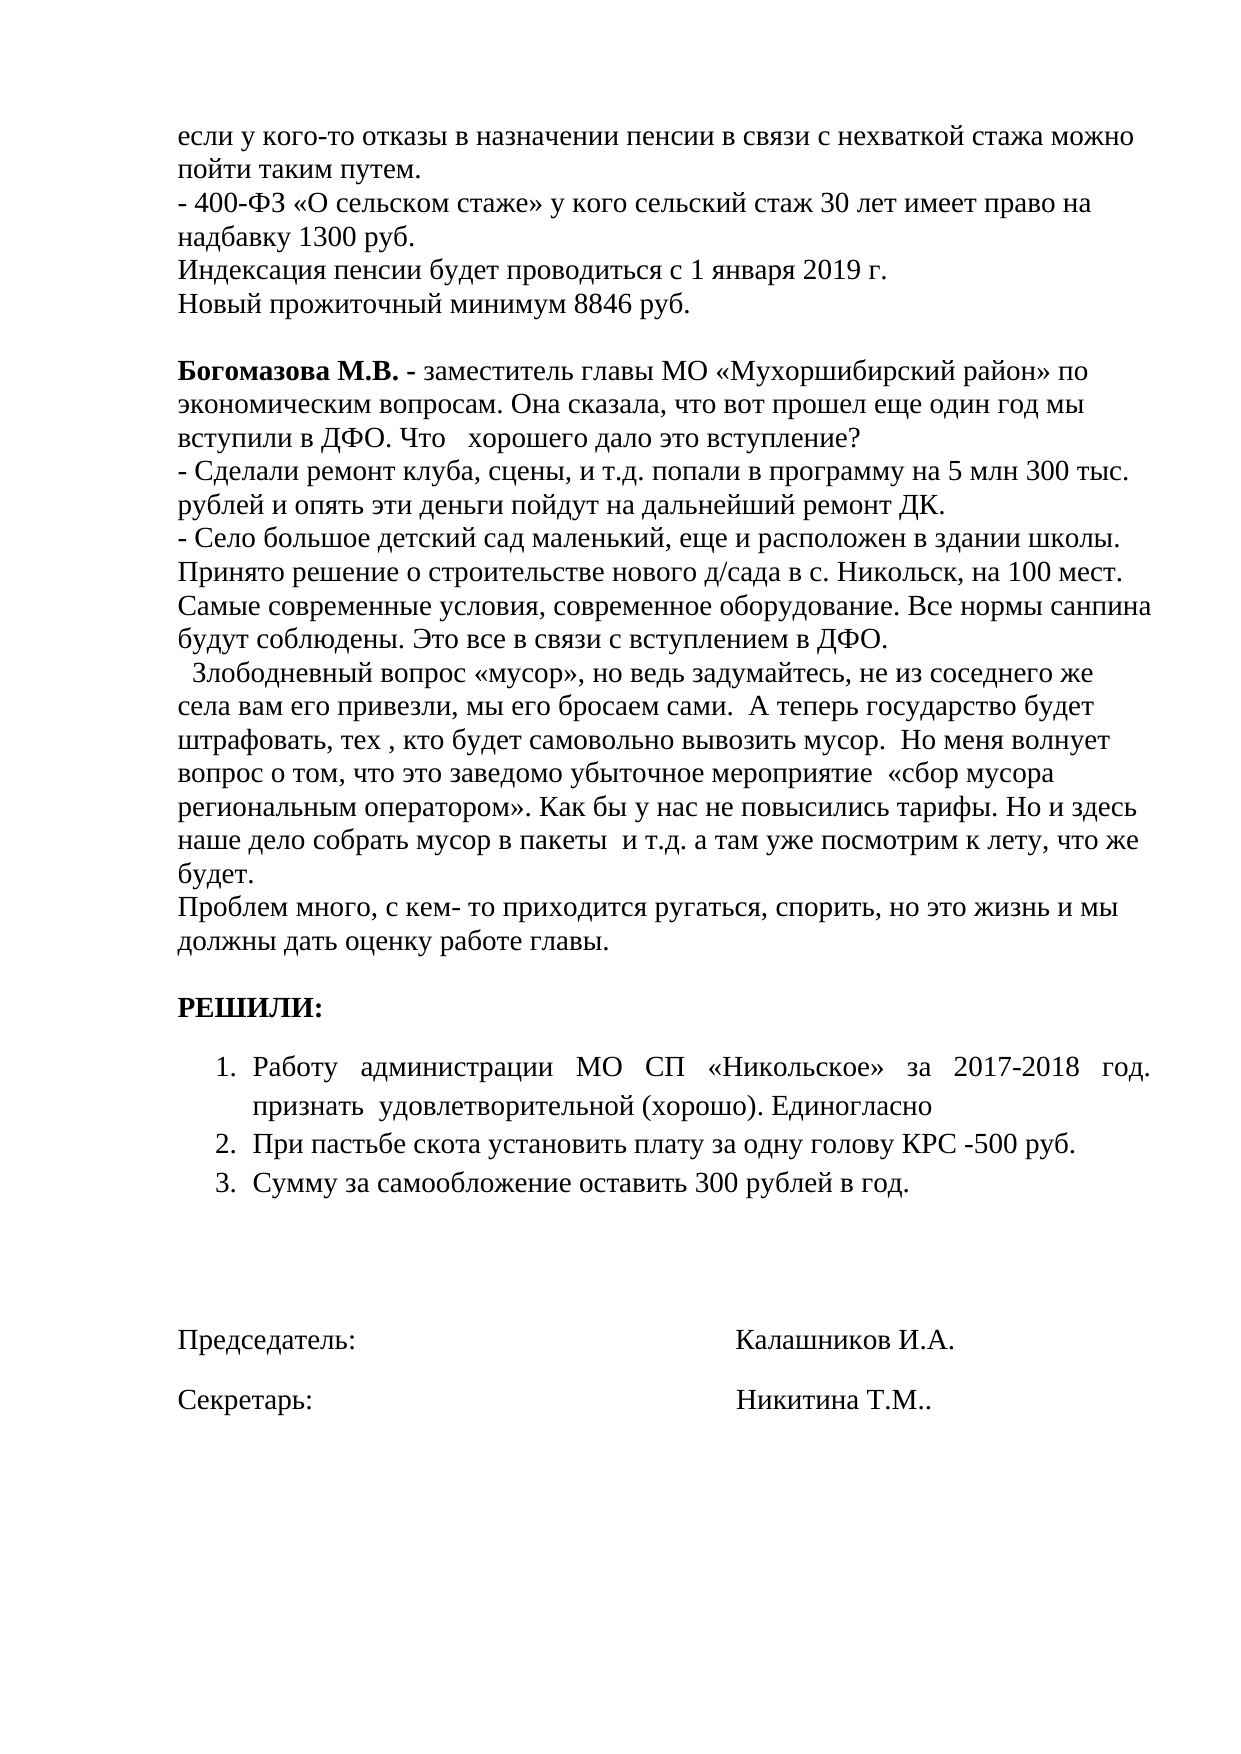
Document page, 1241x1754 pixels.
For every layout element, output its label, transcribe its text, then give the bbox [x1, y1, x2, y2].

text - Село большое детский сад маленький, еще и расположен в здании школы. Принято решение о строительстве нового д/сада в с. Никольск, на 100 мест. Самые современные условия, современное оборудование. Все нормы санпина будут соблюдены. Это все в связи с вступлением в ДФО. [177, 521, 1152, 655]
list Сумму за самообложение оставить 300 рублей в год. [215, 1165, 1152, 1199]
text Председатель: Калашников И.А. [177, 1322, 1152, 1356]
text Проблем много, с кем- то приходится ругаться, спорить, но это жизнь и мы должны дать оценку работе главы. [177, 889, 1152, 957]
text Богомазова М.В. - заместитель главы МО «Мухоршибирский район» по экономическим вопросам. Она сказала, что вот прошел еще один год мы вступили в ДФО. Что хорошего дало это вступление? [177, 353, 1152, 453]
text - 400-ФЗ «О сельском стаже» у кого сельский стаж 30 лет имеет право на надбавку 1300 руб. [177, 185, 1152, 252]
text Новый прожиточный минимум 8846 руб. [177, 286, 1152, 319]
text Злободневный вопрос «мусор», но ведь задумайтесь, не из соседнего же села вам его привезли, мы его бросаем сами. А теперь государство будет штрафовать, тех , кто будет самовольно вывозить мусор. Но меня волнует вопрос о том, что это заведомо убыточное мероприятие «сбор мусора региональным оператором». Как бы у нас не повысились тарифы. Но и здесь наше дело собрать мусор в пакеты и т.д. а там уже посмотрим к лету, что же будет. [177, 655, 1152, 889]
text РЕШИЛИ: [177, 990, 1152, 1024]
text Секретарь: Никитина Т.М.. [177, 1382, 1152, 1415]
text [177, 118, 1152, 185]
text - Сделали ремонт клуба, сцены, и т.д. попали в программу на 5 млн 300 тыс. рублей и опять эти деньги пойдут на дальнейший ремонт ДК. [177, 453, 1152, 521]
list Работу администрации МО СП «Никольское» за 2017-2018 год. признать удовлетворительной (хорошо). Единогласно [215, 1049, 1152, 1122]
text Индексация пенсии будет проводиться с 1 января 2019 г. [177, 252, 1152, 286]
list При пастьбе скота установить плату за одну голову КРС -500 руб. [215, 1127, 1152, 1160]
